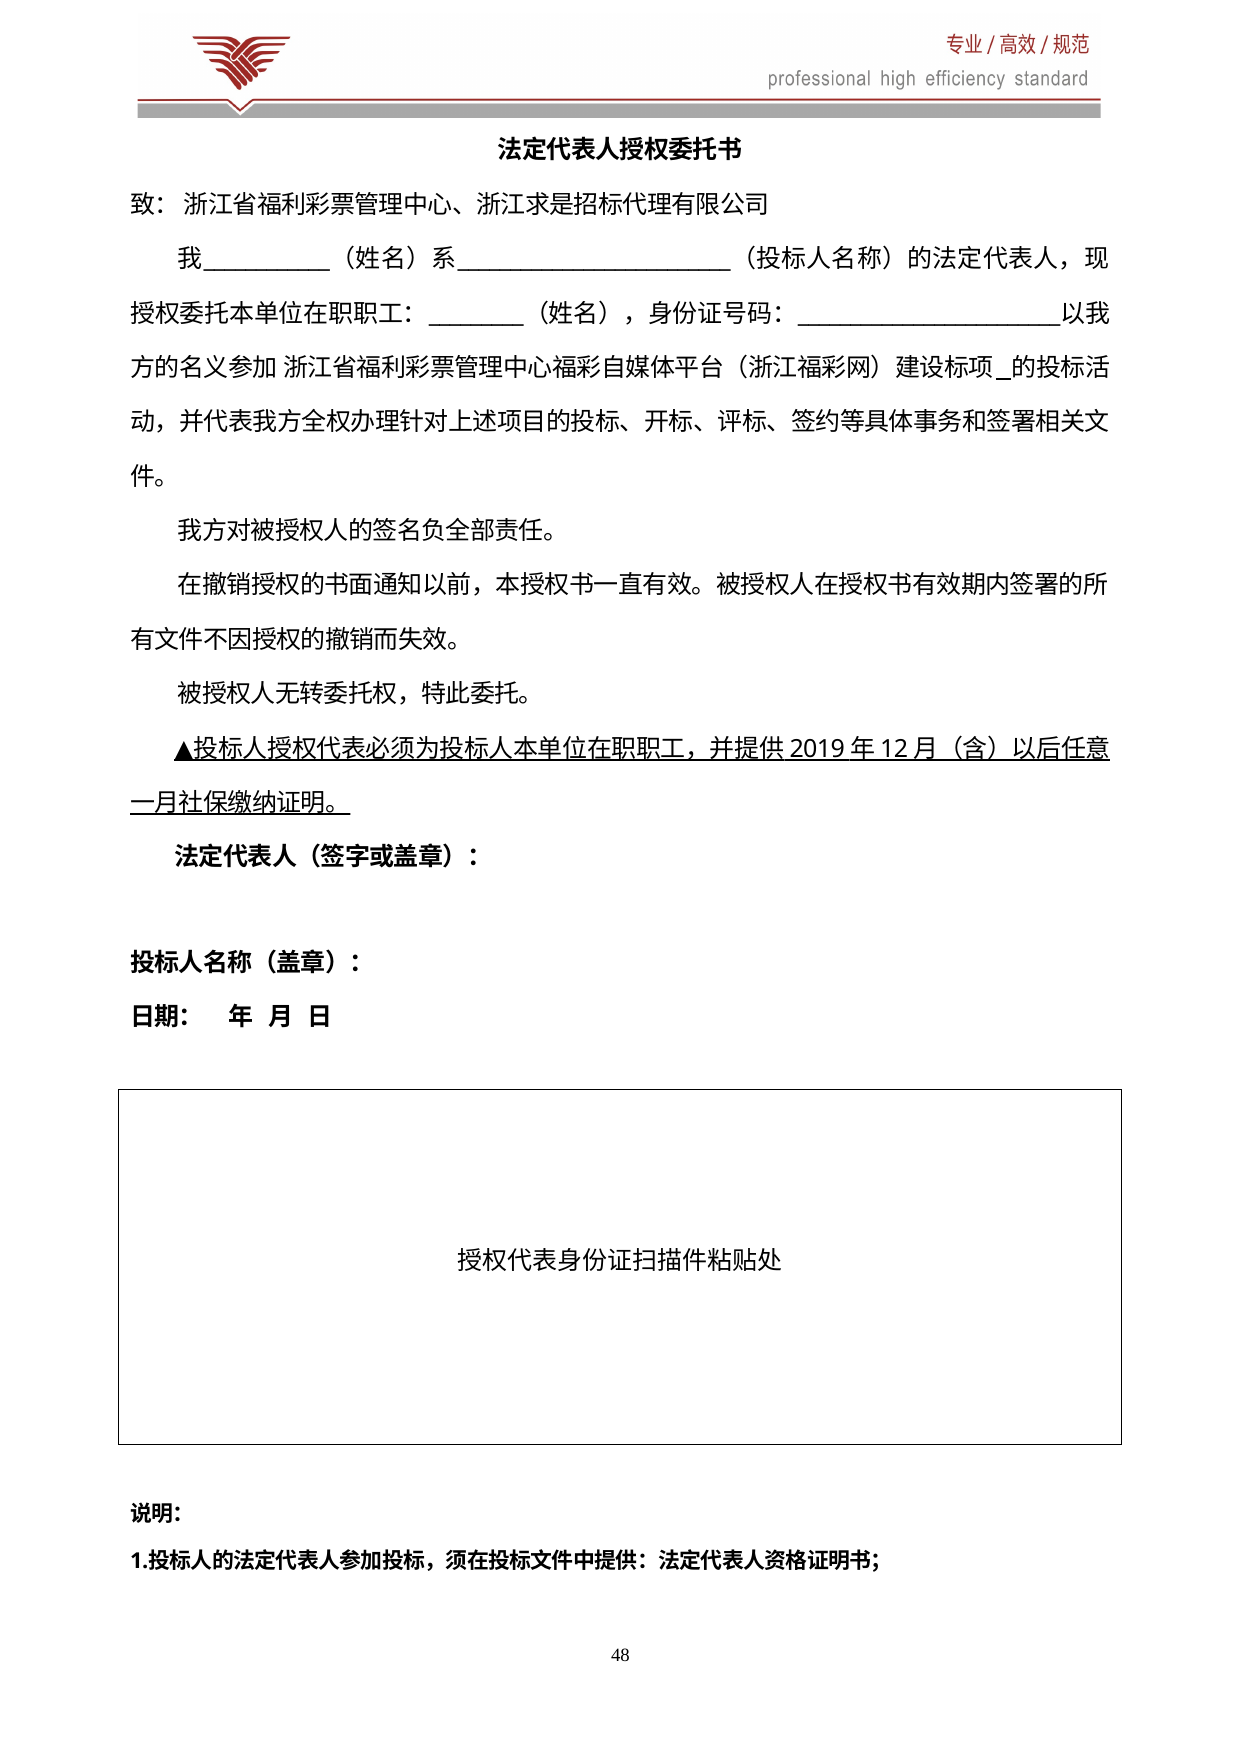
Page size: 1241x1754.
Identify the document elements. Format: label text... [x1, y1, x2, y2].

text 法定代表人授权委托书 [130, 130, 1110, 166]
text 法定代表人（签字或盖章）： [130, 837, 1110, 873]
text ▲投标人授权代表必须为投标人本单位在职职工，并提供2019年12月（含）以后任意一月社保缴纳证明。 [130, 728, 1110, 819]
picture [137, 13, 1101, 118]
text 1.投标人的法定代表人参加投标，须在投标文件中提供：法定代表人资格证明书； [130, 1543, 1110, 1575]
text 说明： [130, 1496, 1110, 1527]
text 我方对被授权人的签名负全部责任。 [130, 511, 1110, 547]
table_header 授权代表身份证扫描件粘贴处 [119, 1090, 1121, 1443]
text 被授权人无转委托权，特此委托。 [130, 674, 1110, 710]
text 我____________（姓名）系__________________________（投标人名称）的法定代表人，现授权委托本单位在职职工：_________（姓名），身份证号码：_________________________以我方的名义参加 浙江省福利彩票管理中心福彩自媒体平台（浙江福彩网）建设标项 的投标活动，并代表我方全权办理针对上述项目的投标、开标、评标、签约等具体事务和签署相关文件。 [130, 239, 1110, 492]
text 日期： 年 月 日 [130, 997, 1110, 1033]
text 致： 浙江省福利彩票管理中心、浙江求是招标代理有限公司 [130, 184, 1110, 221]
text 投标人名称（盖章）： [130, 942, 1110, 978]
text 在撤销授权的书面通知以前，本授权书一直有效。被授权人在授权书有效期内签署的所有文件不因授权的撤销而失效。 [130, 565, 1110, 656]
